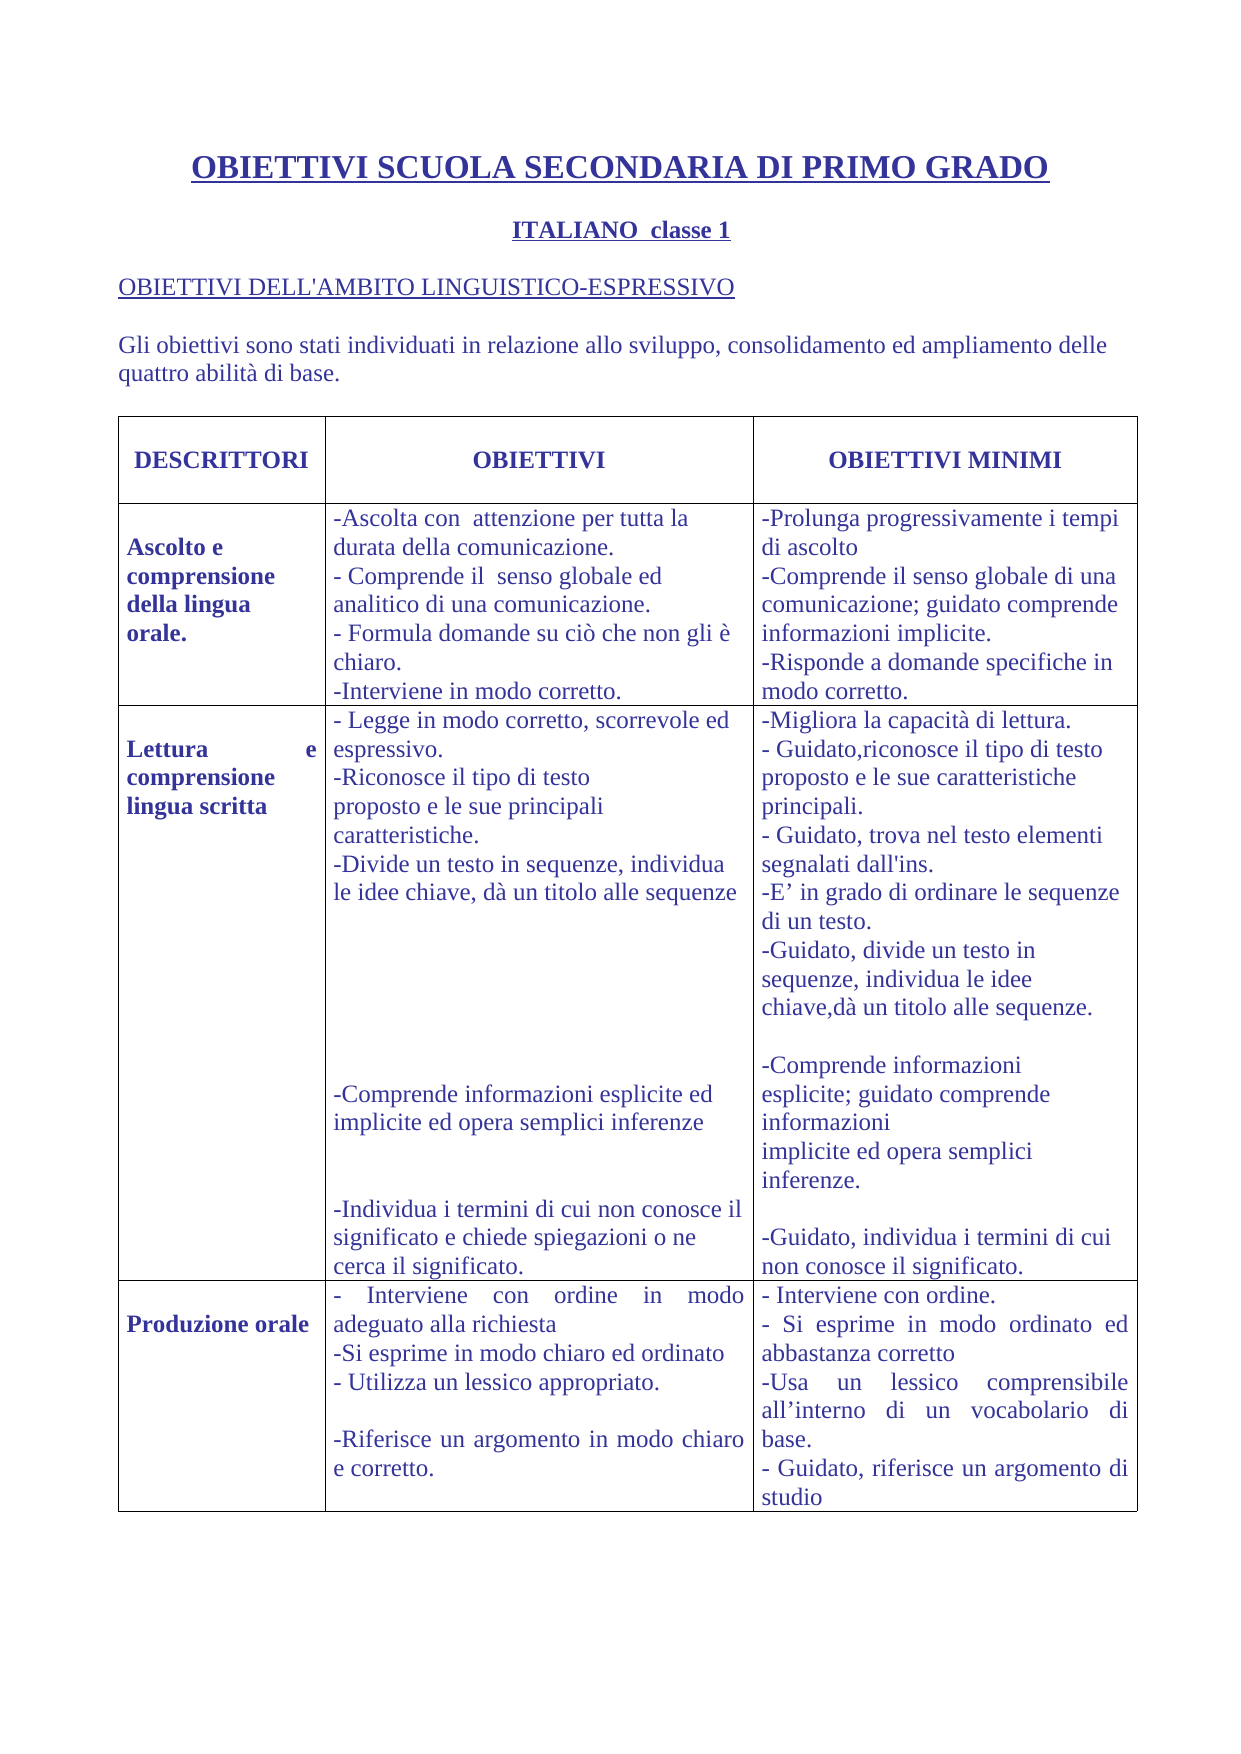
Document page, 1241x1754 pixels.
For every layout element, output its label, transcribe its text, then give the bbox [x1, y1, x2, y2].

table_cell -Ascolta con attenzione per tutta la durata della comunicazione. - Comprende il senso globale ed analitico di una comunicazione. - Formula domande su ciò che non gli è chiaro. -Interviene in modo corretto. [326, 504, 753, 704]
text Gli obiettivi sono stati individuati in relazione allo sviluppo, consolidamento ed ampliamento delle quattro abilità di base. [118, 330, 1122, 387]
table_header OBIETTIVI [326, 417, 753, 503]
table_cell - Legge in modo corretto, scorrevole ed espressivo. -Riconosce il tipo di testo proposto e le sue principali caratteristiche. -Divide un testo in sequenze, individua le idee chiave, dà un titolo alle sequenze -Comprende informazioni esplicite ed implicite ed opera semplici inferenze -Individua i termini di cui non conosce il significato e chiede spiegazioni o ne cerca il significato. [326, 706, 753, 1280]
table_cell -Migliora la capacità di lettura. - Guidato,riconosce il tipo di testo proposto e le sue caratteristiche principali. - Guidato, trova nel testo elementi segnalati dall'ins. -E’ in grado di ordinare le sequenze di un testo. -Guidato, divide un testo in sequenze, individua le idee chiave,dà un titolo alle sequenze. -Comprende informazioni esplicite; guidato comprende informazioni implicite ed opera semplici inferenze. -Guidato, individua i termini di cui non conosce il significato. [754, 706, 1137, 1280]
table_cell Ascolto e comprensione della lingua orale. [119, 504, 325, 704]
table_cell -Prolunga progressivamente i tempi di ascolto -Comprende il senso globale di una comunicazione; guidato comprende informazioni implicite. -Risponde a domande specifiche in modo corretto. [754, 504, 1137, 704]
table_header OBIETTIVI MINIMI [754, 417, 1137, 503]
table_header DESCRITTORI [119, 417, 325, 503]
table_cell - Interviene con ordine. - Si esprime in modo ordinato ed abbastanza corretto -Usa un lessico comprensibile all’interno di un vocabolario di base. - Guidato, riferisce un argomento di studio [754, 1281, 1137, 1511]
table_cell Produzione orale [119, 1281, 325, 1511]
text OBIETTIVI DELL'AMBITO LINGUISTICO-ESPRESSIVO [118, 272, 1122, 301]
table_cell Lettura e comprensione lingua scritta [119, 706, 325, 1280]
table_cell - Interviene con ordine in modo adeguato alla richiesta -Si esprime in modo chiaro ed ordinato - Utilizza un lessico appropriato. -Riferisce un argomento in modo chiaro e corretto. [326, 1281, 753, 1511]
text OBIETTIVI SCUOLA SECONDARIA DI PRIMO GRADO [118, 148, 1122, 186]
text ITALIANO classe 1 [118, 215, 1124, 243]
